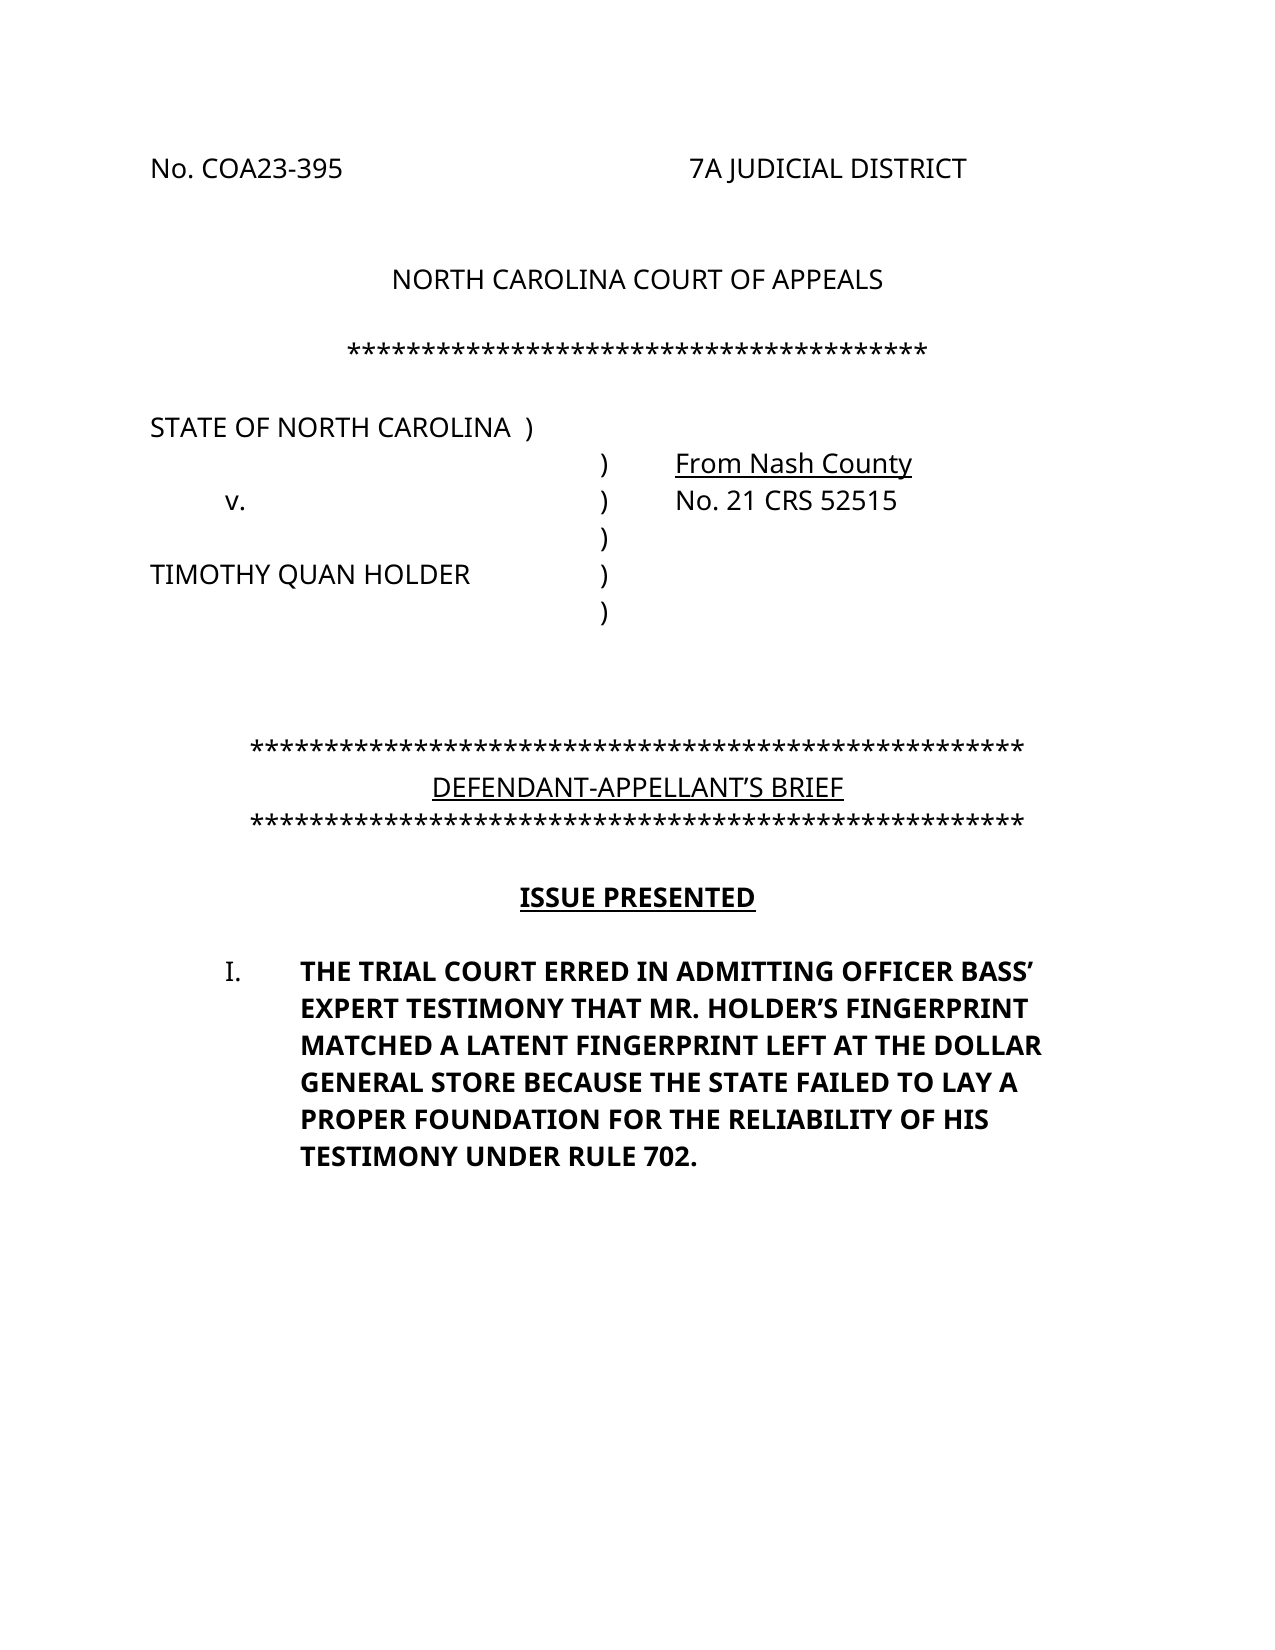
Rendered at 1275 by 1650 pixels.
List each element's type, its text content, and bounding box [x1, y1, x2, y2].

text v. ) No. 21 CRS 52515 [150, 482, 1125, 519]
text *************************************** [150, 334, 1125, 371]
text NORTH CAROLINA COURT OF APPEALS [150, 261, 1125, 297]
list THE TRIAL COURT ERRED IN ADMITTING OFFICER BASS’ EXPERT TESTIMONY THAT MR. HOLDER’S FINGERPRINT MATCHED A LATENT FINGERPRINT LEFT AT THE DOLLAR GENERAL STORE BECAUSE THE STATE FAILED TO LAY A PROPER FOUNDATION FOR THE RELIABILITY OF HIS TESTIMONY UNDER RULE 702. [225, 953, 1125, 1174]
text STATE OF NORTH CAROLINA ) [150, 408, 1125, 445]
text **************************************************** [150, 805, 1125, 842]
text No. COA23-395 7A JUDICIAL DISTRICT [150, 150, 1125, 187]
text ) [150, 592, 1125, 629]
text ) From Nash County [150, 445, 1125, 482]
text DEFENDANT-APPELLANT’S BRIEF [150, 768, 1125, 805]
text ) [150, 519, 1125, 556]
text **************************************************** [150, 731, 1125, 768]
subtitle issue Presented [150, 879, 1125, 916]
text TIMOTHY QUAN HOLDER ) [150, 556, 1125, 592]
